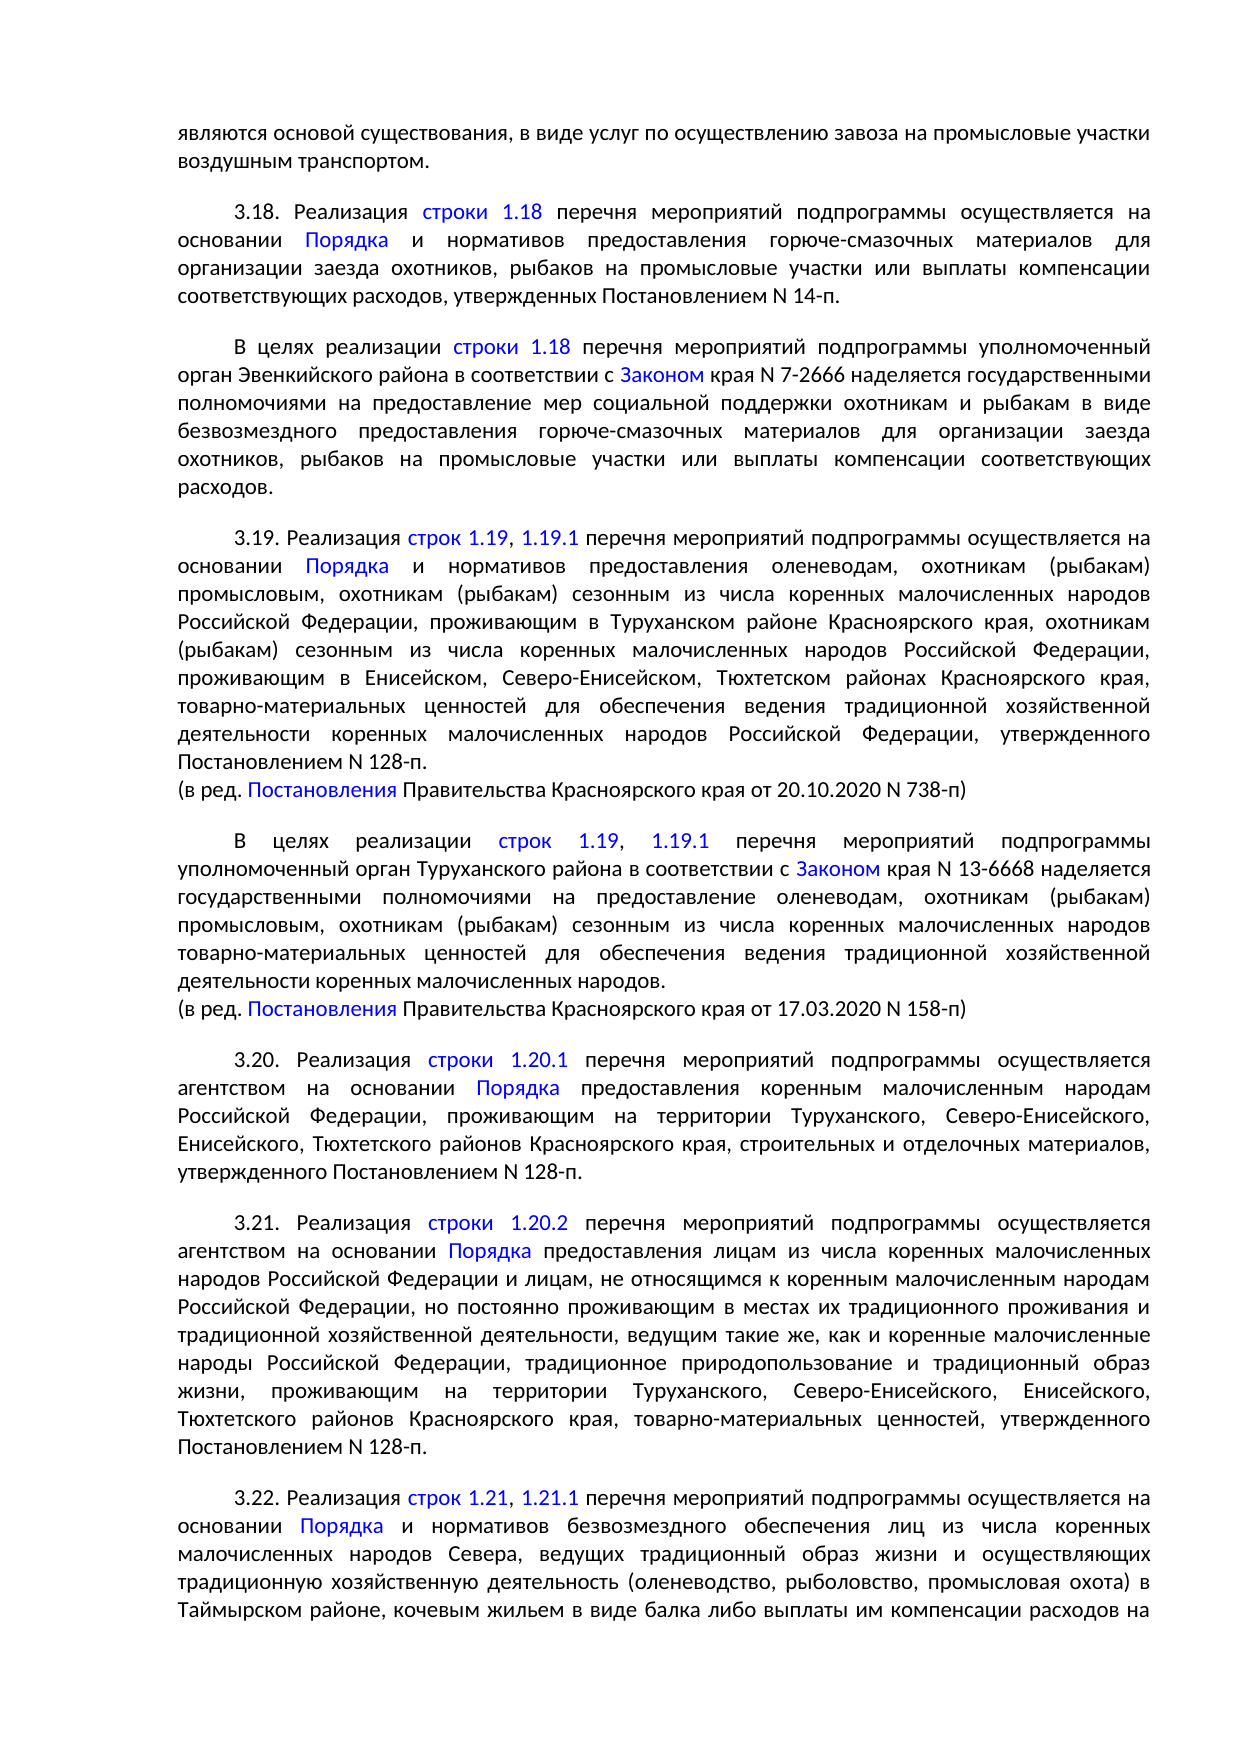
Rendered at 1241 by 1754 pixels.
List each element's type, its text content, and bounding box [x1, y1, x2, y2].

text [177, 1483, 1152, 1623]
text В целях реализации строки 1.18 перечня мероприятий подпрограммы уполномоченный орган Эвенкийского района в соответствии с Законом края N 7-2666 наделяется государственными полномочиями на предоставление мер социальной поддержки охотникам и рыбакам в виде безвозмездного предоставления горюче-смазочных материалов для организации заезда охотников, рыбаков на промысловые участки или выплаты компенсации соответствующих расходов. [177, 332, 1152, 500]
text 3.21. Реализация строки 1.20.2 перечня мероприятий подпрограммы осуществляется агентством на основании Порядка предоставления лицам из числа коренных малочисленных народов Российской Федерации и лицам, не относящимся к коренным малочисленным народам Российской Федерации, но постоянно проживающим в местах их традиционного проживания и традиционной хозяйственной деятельности, ведущим такие же, как и коренные малочисленные народы Российской Федерации, традиционное природопользование и традиционный образ жизни, проживающим на территории Туруханского, Северо-Енисейского, Енисейского, Тюхтетского районов Красноярского края, товарно-материальных ценностей, утвержденного Постановлением N 128-п. [177, 1208, 1152, 1461]
text В целях реализации строк 1.19, 1.19.1 перечня мероприятий подпрограммы уполномоченный орган Туруханского района в соответствии с Законом края N 13-6668 наделяется государственными полномочиями на предоставление оленеводам, охотникам (рыбакам) промысловым, охотникам (рыбакам) сезонным из числа коренных малочисленных народов товарно-материальных ценностей для обеспечения ведения традиционной хозяйственной деятельности коренных малочисленных народов. [177, 826, 1152, 994]
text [177, 118, 1152, 174]
text 3.20. Реализация строки 1.20.1 перечня мероприятий подпрограммы осуществляется агентством на основании Порядка предоставления коренным малочисленным народам Российской Федерации, проживающим на территории Туруханского, Северо-Енисейского, Енисейского, Тюхтетского районов Красноярского края, строительных и отделочных материалов, утвержденного Постановлением N 128-п. [177, 1045, 1152, 1185]
text 3.19. Реализация строк 1.19, 1.19.1 перечня мероприятий подпрограммы осуществляется на основании Порядка и нормативов предоставления оленеводам, охотникам (рыбакам) промысловым, охотникам (рыбакам) сезонным из числа коренных малочисленных народов Российской Федерации, проживающим в Туруханском районе Красноярского края, охотникам (рыбакам) сезонным из числа коренных малочисленных народов Российской Федерации, проживающим в Енисейском, Северо-Енисейском, Тюхтетском районах Красноярского края, товарно-материальных ценностей для обеспечения ведения традиционной хозяйственной деятельности коренных малочисленных народов Российской Федерации, утвержденного Постановлением N 128-п. [177, 523, 1152, 775]
text 3.18. Реализация строки 1.18 перечня мероприятий подпрограммы осуществляется на основании Порядка и нормативов предоставления горюче-смазочных материалов для организации заезда охотников, рыбаков на промысловые участки или выплаты компенсации соответствующих расходов, утвержденных Постановлением N 14-п. [177, 197, 1152, 309]
text (в ред. Постановления Правительства Красноярского края от 20.10.2020 N 738-п) [177, 775, 1152, 803]
text (в ред. Постановления Правительства Красноярского края от 17.03.2020 N 158-п) [177, 994, 1152, 1022]
